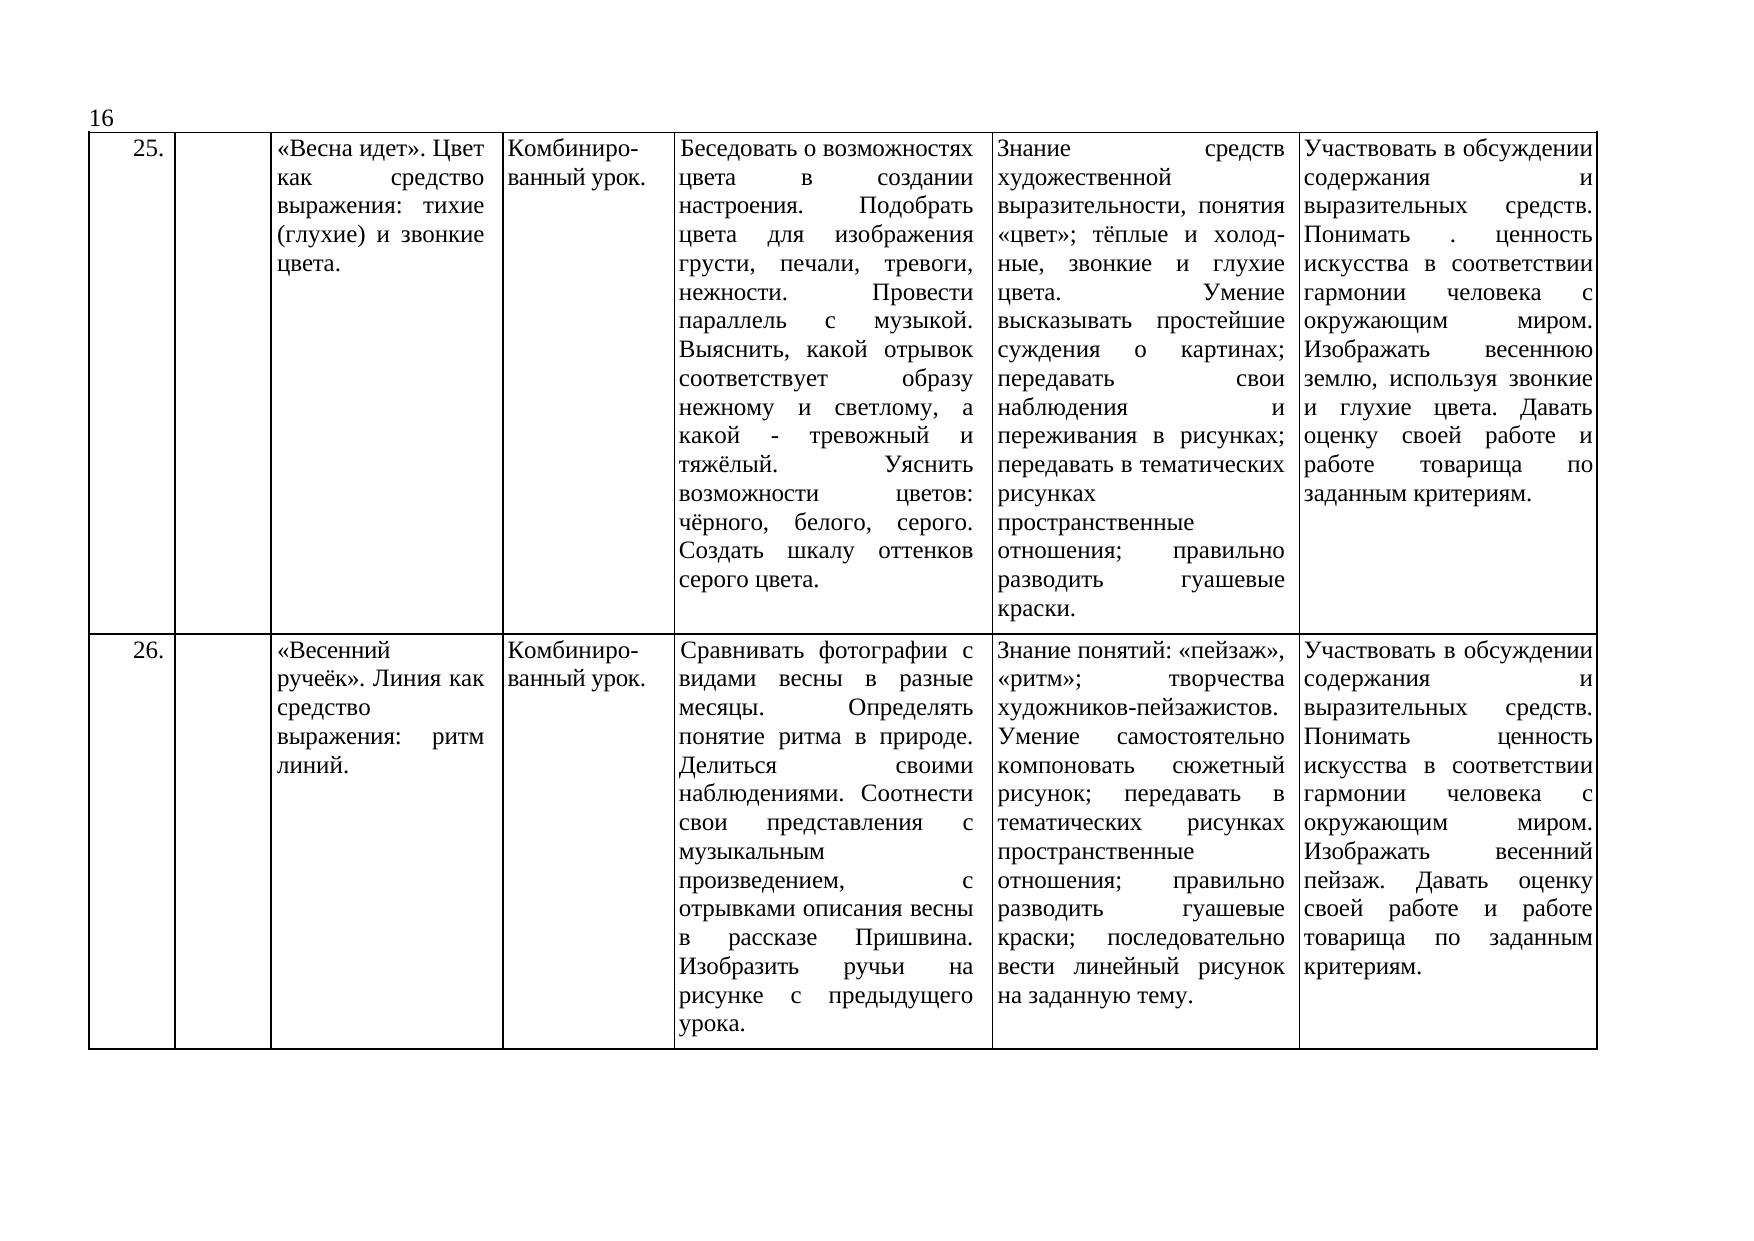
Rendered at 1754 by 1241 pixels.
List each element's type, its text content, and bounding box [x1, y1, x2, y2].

table_cell Участвовать в обсуждении содержания и выразительных средств. Понимать ценность искусства в соответствии гармонии человека с окружающим миром. Изображать весенний пейзаж. Давать оценку своей работе и работе товарища по заданным критериям. [1300, 635, 1596, 1048]
table_cell Знание понятий: «пейзаж», «ритм»; творчества художников-пейзажистов. Умение самостоятельно компоновать сюжетный рисунок; передавать в тематических рисунках пространственные отношения; правильно разводить гуашевые краски; последовательно вести линейный рисунок на заданную тему. [993, 635, 1299, 1048]
table_cell Сравнивать фотографии с видами весны в разные месяцы. Определять понятие ритма в природе. Делиться своими наблюдениями. Соотнести свои представления с музыкальным произведением, с отрывками описания весны в рассказе Пришвина. Изобразить ручьи на рисунке с предыдущего урока. [675, 635, 992, 1048]
table_cell «Весенний ручеёк». Линия как средство выражения: ритм линий. [272, 635, 502, 1048]
table_cell Беседовать о возможностях цвета в создании настроения. Подобрать цвета для изображения грусти, печали, тревоги, нежности. Провести параллель с музыкой. Выяснить, какой отрывок соответствует образу нежному и светлому, а какой - тревожный и тяжёлый. Уяснить возможности цветов: чёрного, белого, серого. Создать шкалу оттенков серого цвета. [675, 133, 992, 633]
table_cell [90, 635, 174, 1048]
table_cell Знание средств художественной выразительности, понятия «цвет»; тёплые и холодные, звонкие и глухие цвета. Умение высказывать простейшие суждения о картинах; передавать свои наблюдения и переживания в рисунках; передавать в тематических рисунках пространственные отношения; правильно разводить гуашевые краски. [993, 133, 1299, 633]
table_cell «Весна идет». Цвет как средство выражения: тихие (глухие) и звонкие цвета. [272, 133, 502, 633]
table_cell Участвовать в обсуждении содержания и выразительных средств. Понимать . ценность искусства в соответствии гармонии человека с окружающим миром. Изображать весеннюю землю, используя звонкие и глухие цвета. Давать оценку своей работе и работе товарища по заданным критериям. [1300, 133, 1596, 633]
table_cell [176, 635, 270, 1048]
table_cell Комбинированный урок. [504, 133, 674, 633]
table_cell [504, 635, 674, 1048]
table_cell [90, 133, 174, 633]
table_cell [176, 133, 270, 633]
